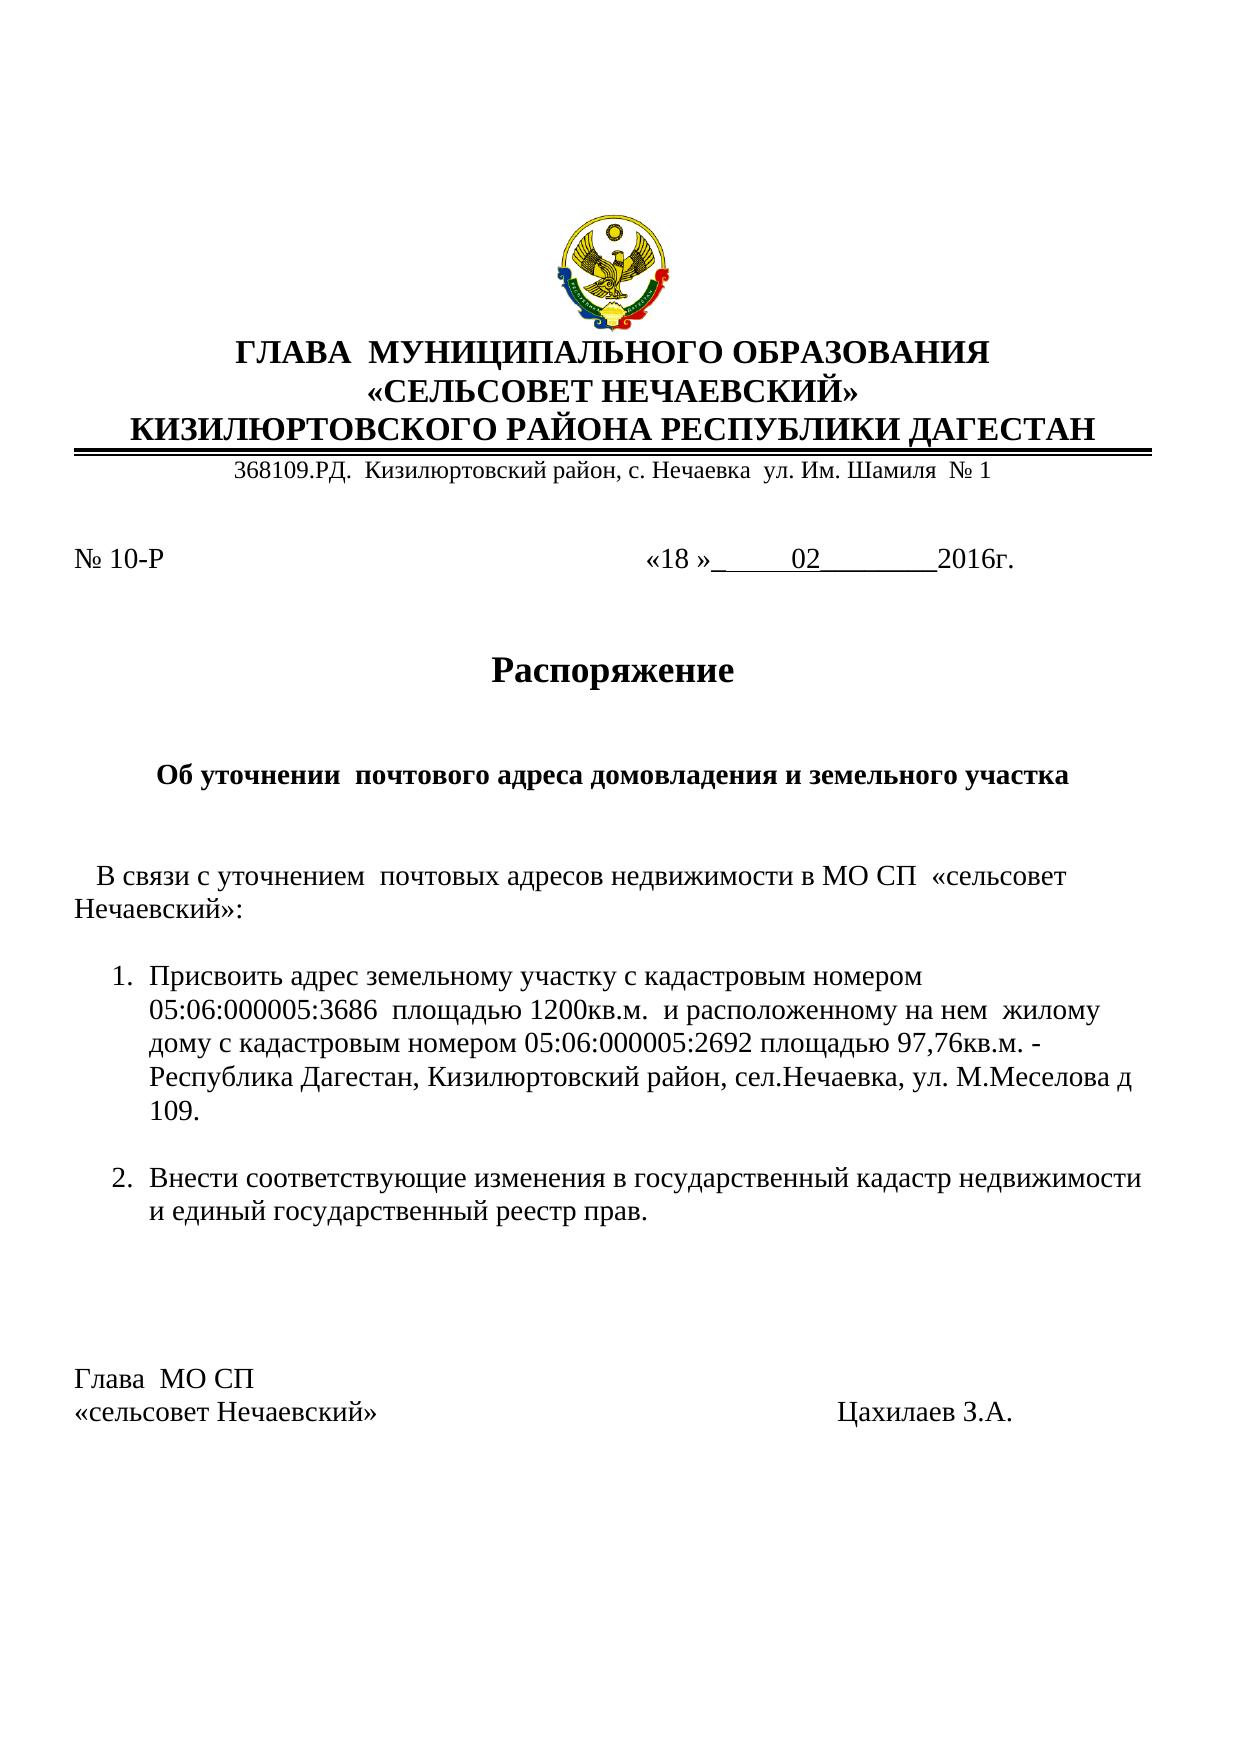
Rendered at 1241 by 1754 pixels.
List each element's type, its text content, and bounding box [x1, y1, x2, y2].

text Глава МО СП [74, 1361, 1152, 1394]
text «сельсовет Нечаевский» Цахилаев З.А. [74, 1394, 1152, 1428]
text Об уточнении почтового адреса домовладения и земельного участка [74, 757, 1152, 791]
text Распоряжение [74, 647, 1152, 690]
list Присвоить адрес земельному участку с кадастровым номером 05:06:000005:3686 площадью 1200кв.м. и расположенному на нем жилому дому с кадастровым номером 05:06:000005:2692 площадью 97,76кв.м. - Республика Дагестан, Кизилюртовский район, сел.Нечаевка, ул. М.Меселова д 109. [111, 958, 1152, 1126]
text № 10-Р «18 »_ 02________2016г. [74, 542, 1152, 575]
table_header ГЛАВА МУНИЦИПАЛЬНОГО ОБРАЗОВАНИЯ «СЕЛЬСОВЕТ НЕЧАЕВСКИЙ» КИЗИЛЮРТОВСКОГО РАЙОНА РЕСПУБЛИКИ ДАГЕСТАН [74, 333, 1152, 448]
text 368109.РД. Кизилюртовский район, с. Нечаевка ул. Им. Шамиля № 1 [74, 456, 1152, 484]
list Внести соответствующие изменения в государственный кадастр недвижимости и единый государственный реестр прав. [111, 1160, 1152, 1227]
text В связи с уточнением почтовых адресов недвижимости в МО СП «сельсовет Нечаевский»: [74, 858, 1152, 925]
